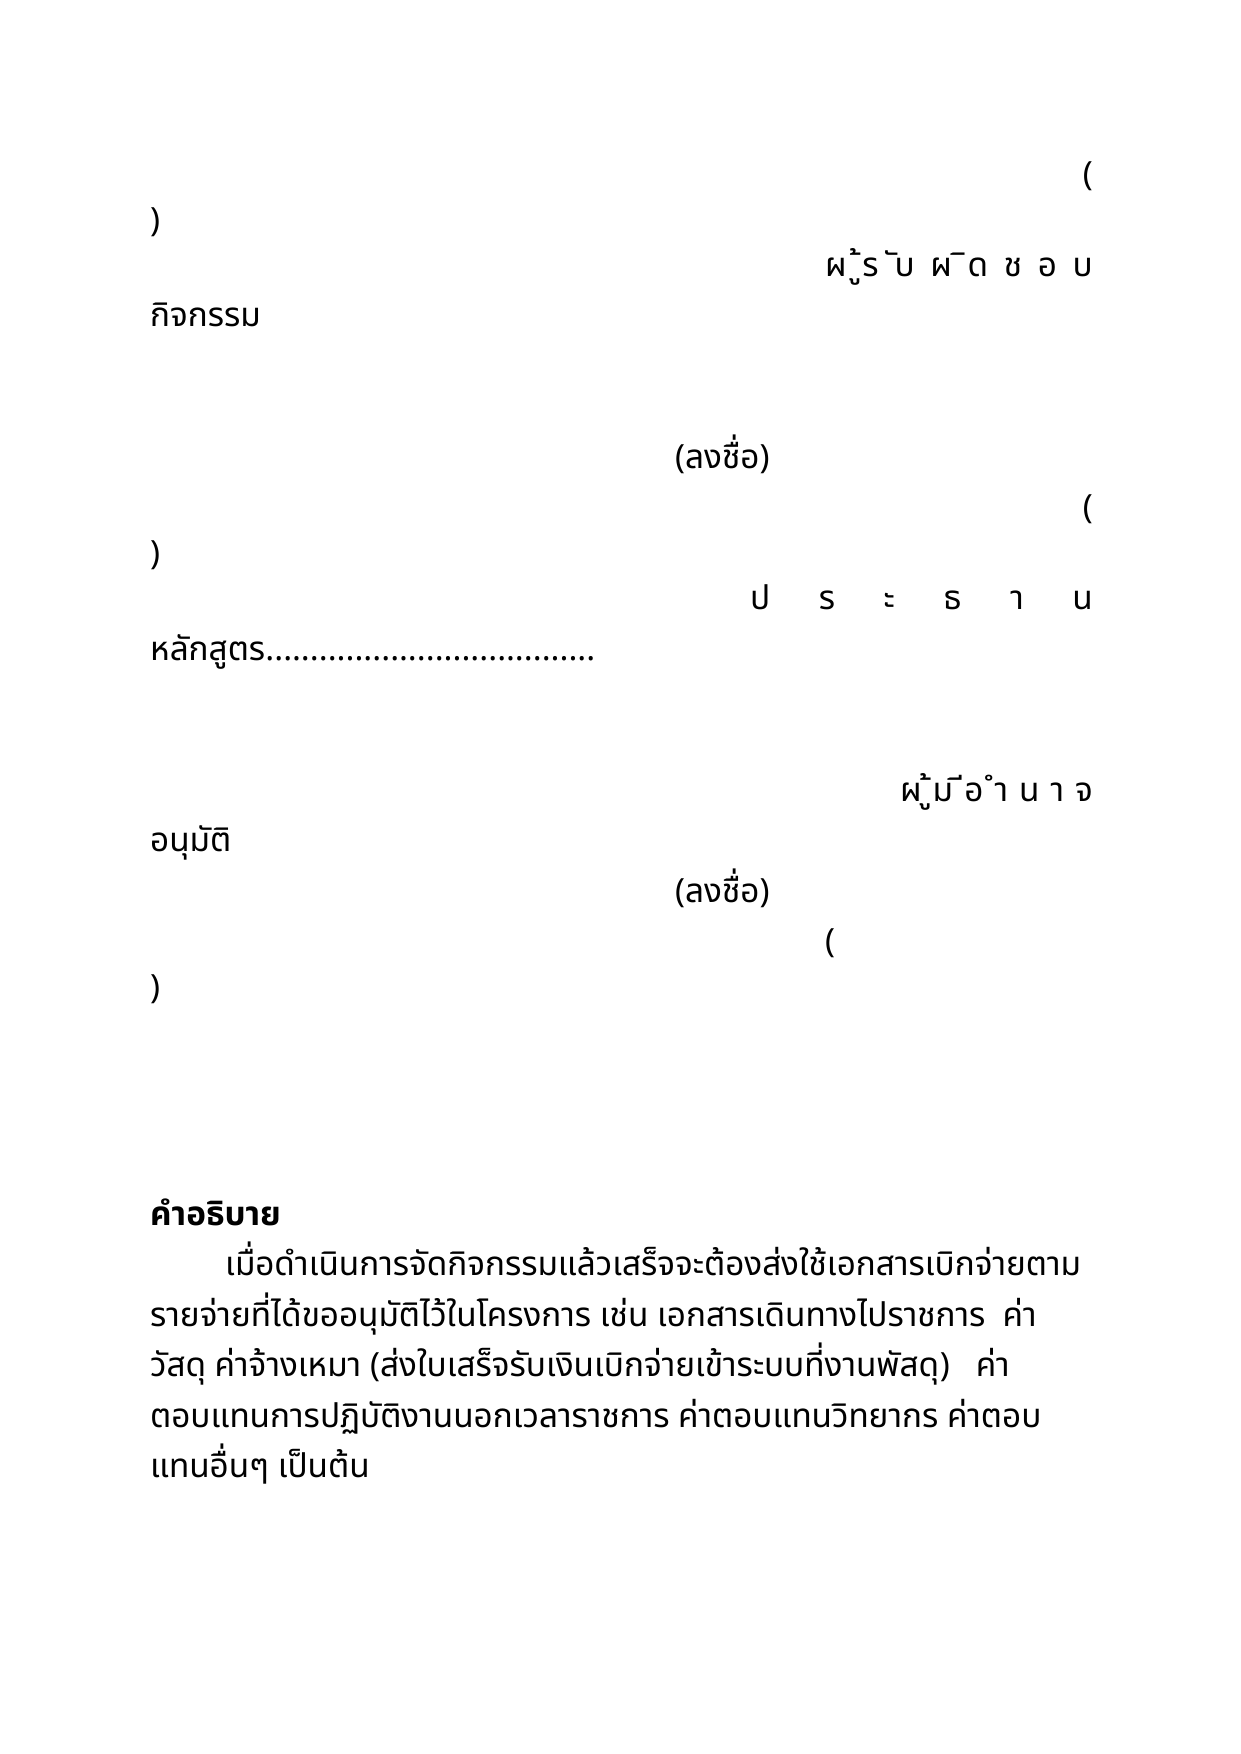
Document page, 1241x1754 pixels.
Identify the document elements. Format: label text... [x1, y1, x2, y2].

text ผู้รับผิดชอบกิจกรรม [150, 241, 1093, 342]
text เมื่อดำเนินการจัดกิจกรรมแล้วเสร็จจะต้องส่งใช้เอกสารเบิกจ่ายตามรายจ่ายที่ได้ขออนุมัติไว้ในโครงการ เช่น เอกสารเดินทางไปราชการ ค่าวัสดุ ค่าจ้างเหมา (ส่งใบเสร็จรับเงินเบิกจ่ายเข้าระบบที่งานพัสดุ) ค่าตอบแทนการปฏิบัติงานนอกเวลาราชการ ค่าตอบแทนวิทยากร ค่าตอบแทนอื่นๆ เป็นต้น [150, 1240, 1093, 1492]
text คำอธิบาย [150, 1190, 1093, 1240]
text ประธานหลักสูตร..................................... [150, 574, 1093, 675]
text ( ) [150, 483, 1093, 574]
text ( ) [150, 917, 1093, 1008]
text (ลงชื่อ) [150, 867, 1093, 917]
text (ลงชื่อ) [150, 432, 1093, 483]
text ผู้มีอำนาจอนุมัติ [150, 766, 1093, 867]
text ( ) [150, 150, 1093, 241]
